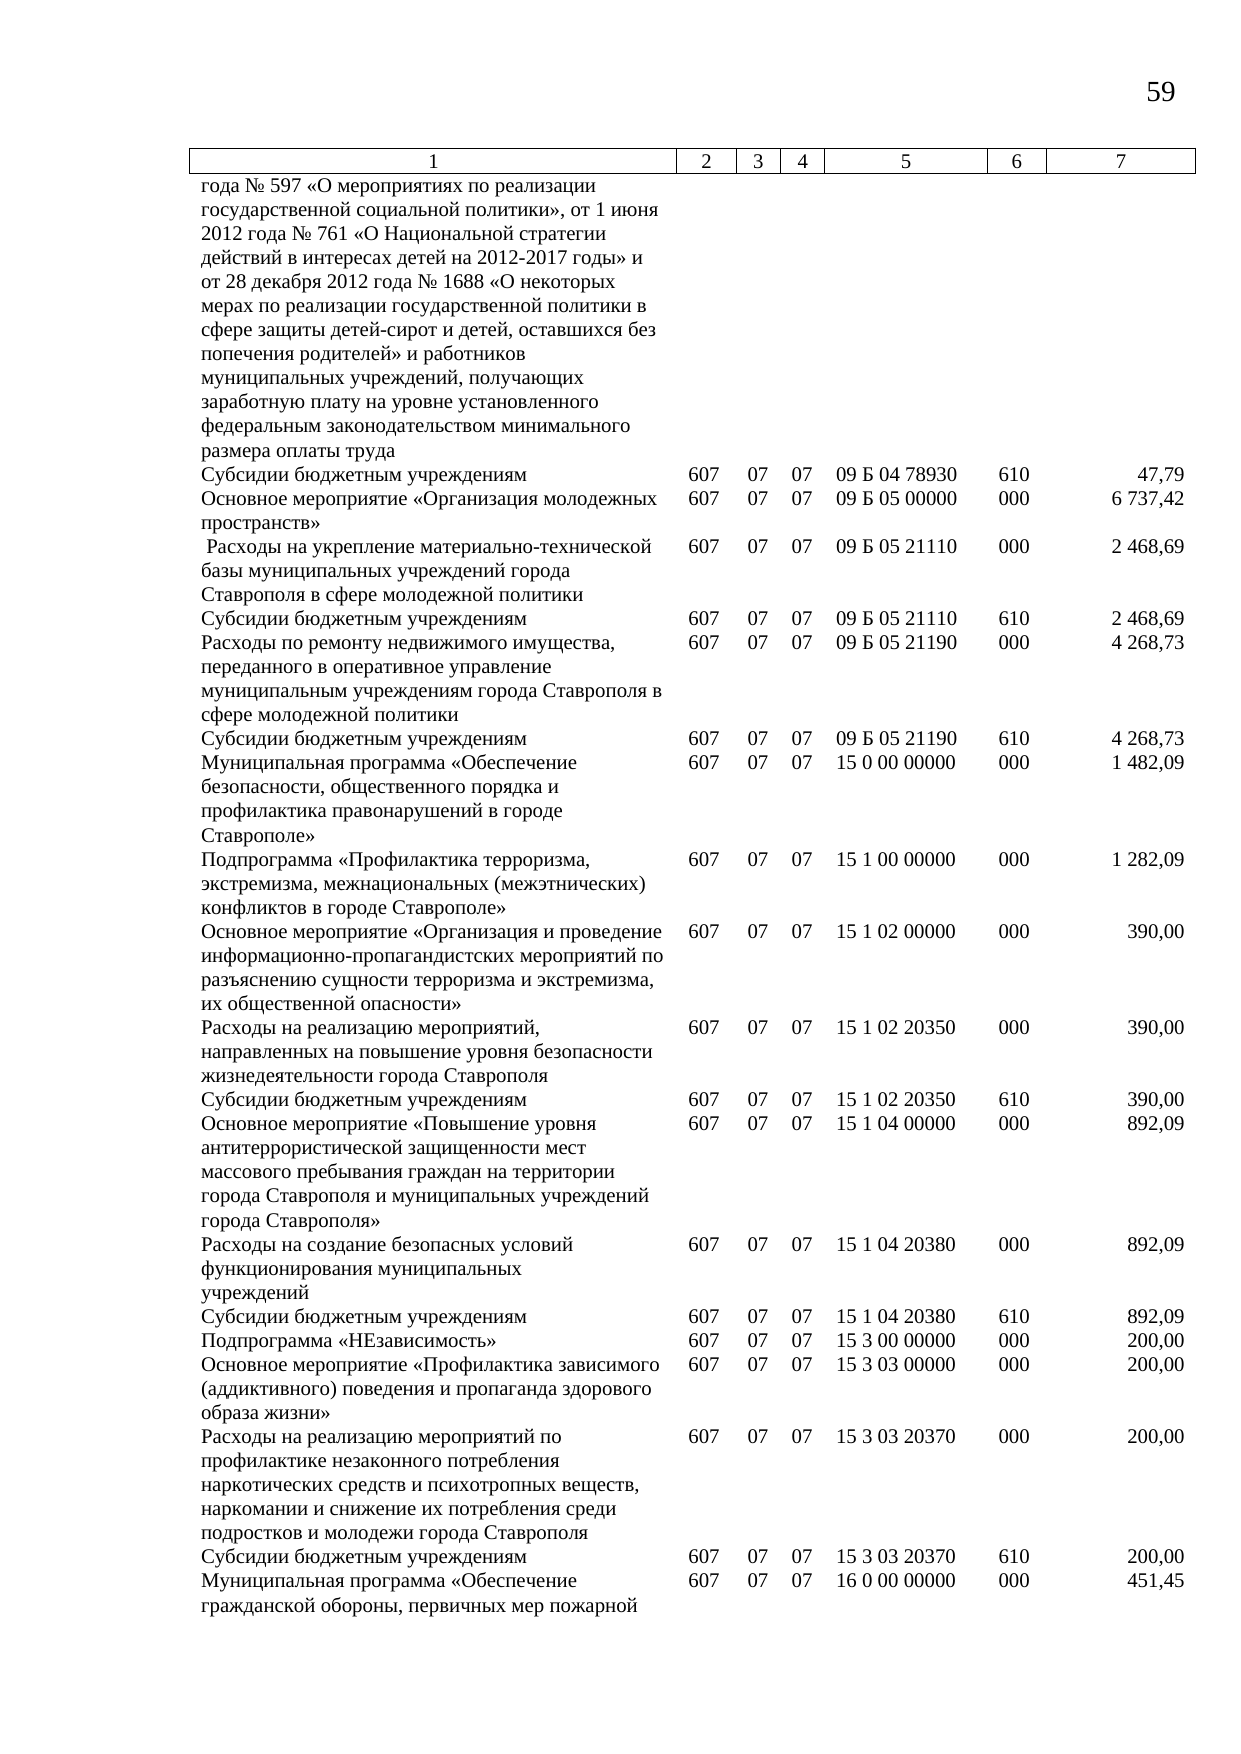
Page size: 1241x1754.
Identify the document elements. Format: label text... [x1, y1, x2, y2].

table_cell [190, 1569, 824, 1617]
table_header 3 [737, 149, 780, 173]
table_header 4 [781, 149, 824, 173]
table_header 5 [825, 149, 987, 173]
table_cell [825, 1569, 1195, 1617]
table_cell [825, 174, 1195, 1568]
table_header 2 [677, 149, 736, 173]
table_header 1 [190, 149, 676, 173]
table_header 6 [988, 149, 1046, 173]
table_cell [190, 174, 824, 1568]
table_header 7 [1047, 149, 1195, 173]
